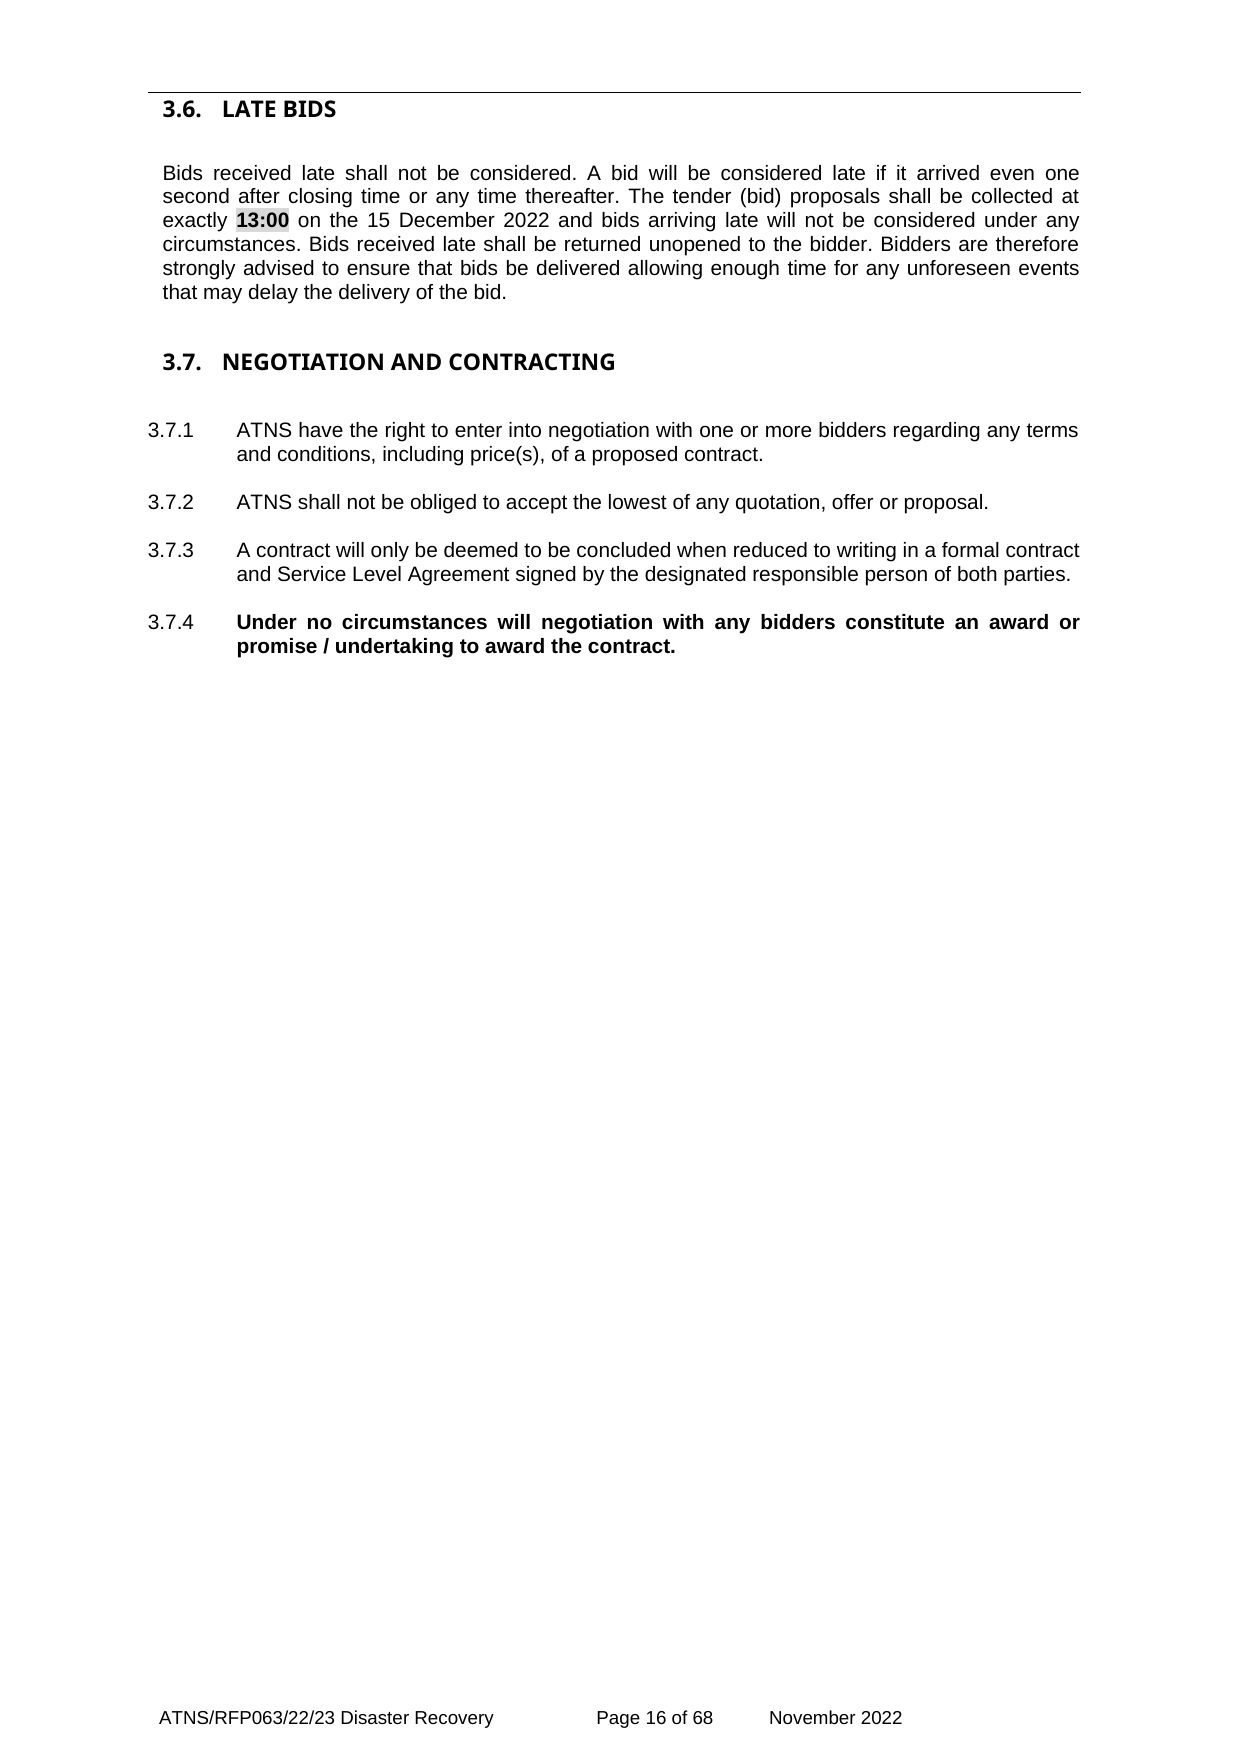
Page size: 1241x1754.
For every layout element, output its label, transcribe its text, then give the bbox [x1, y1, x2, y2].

list A contract will only be deemed to be concluded when reduced to writing in a formal contract and Service Level Agreement signed by the designated responsible person of both parties. [148, 538, 1081, 586]
list ATNS have the right to enter into negotiation with one or more bidders regarding any terms and conditions, including price(s), of a proposed contract. [148, 418, 1081, 466]
subtitle NEGOTIATION AND CONTRACTING [162, 345, 1081, 377]
list ATNS shall not be obliged to accept the lowest of any quotation, offer or proposal. [148, 490, 1081, 514]
list Under no circumstances will negotiation with any bidders constitute an award or promise / undertaking to award the contract. [148, 609, 1081, 657]
text Bids received late shall not be considered. A bid will be considered late if it arrived even one second after closing time or any time thereafter. The tender (bid) proposals shall be collected at exactly 13:00 on the 15 December 2022 and bids arriving late will not be considered under any circumstances. Bids received late shall be returned unopened to the bidder. Bidders are therefore strongly advised to ensure that bids be delivered allowing enough time for any unforeseen events that may delay the delivery of the bid. [162, 160, 1081, 304]
subtitle LATE BIDS [162, 93, 1081, 124]
